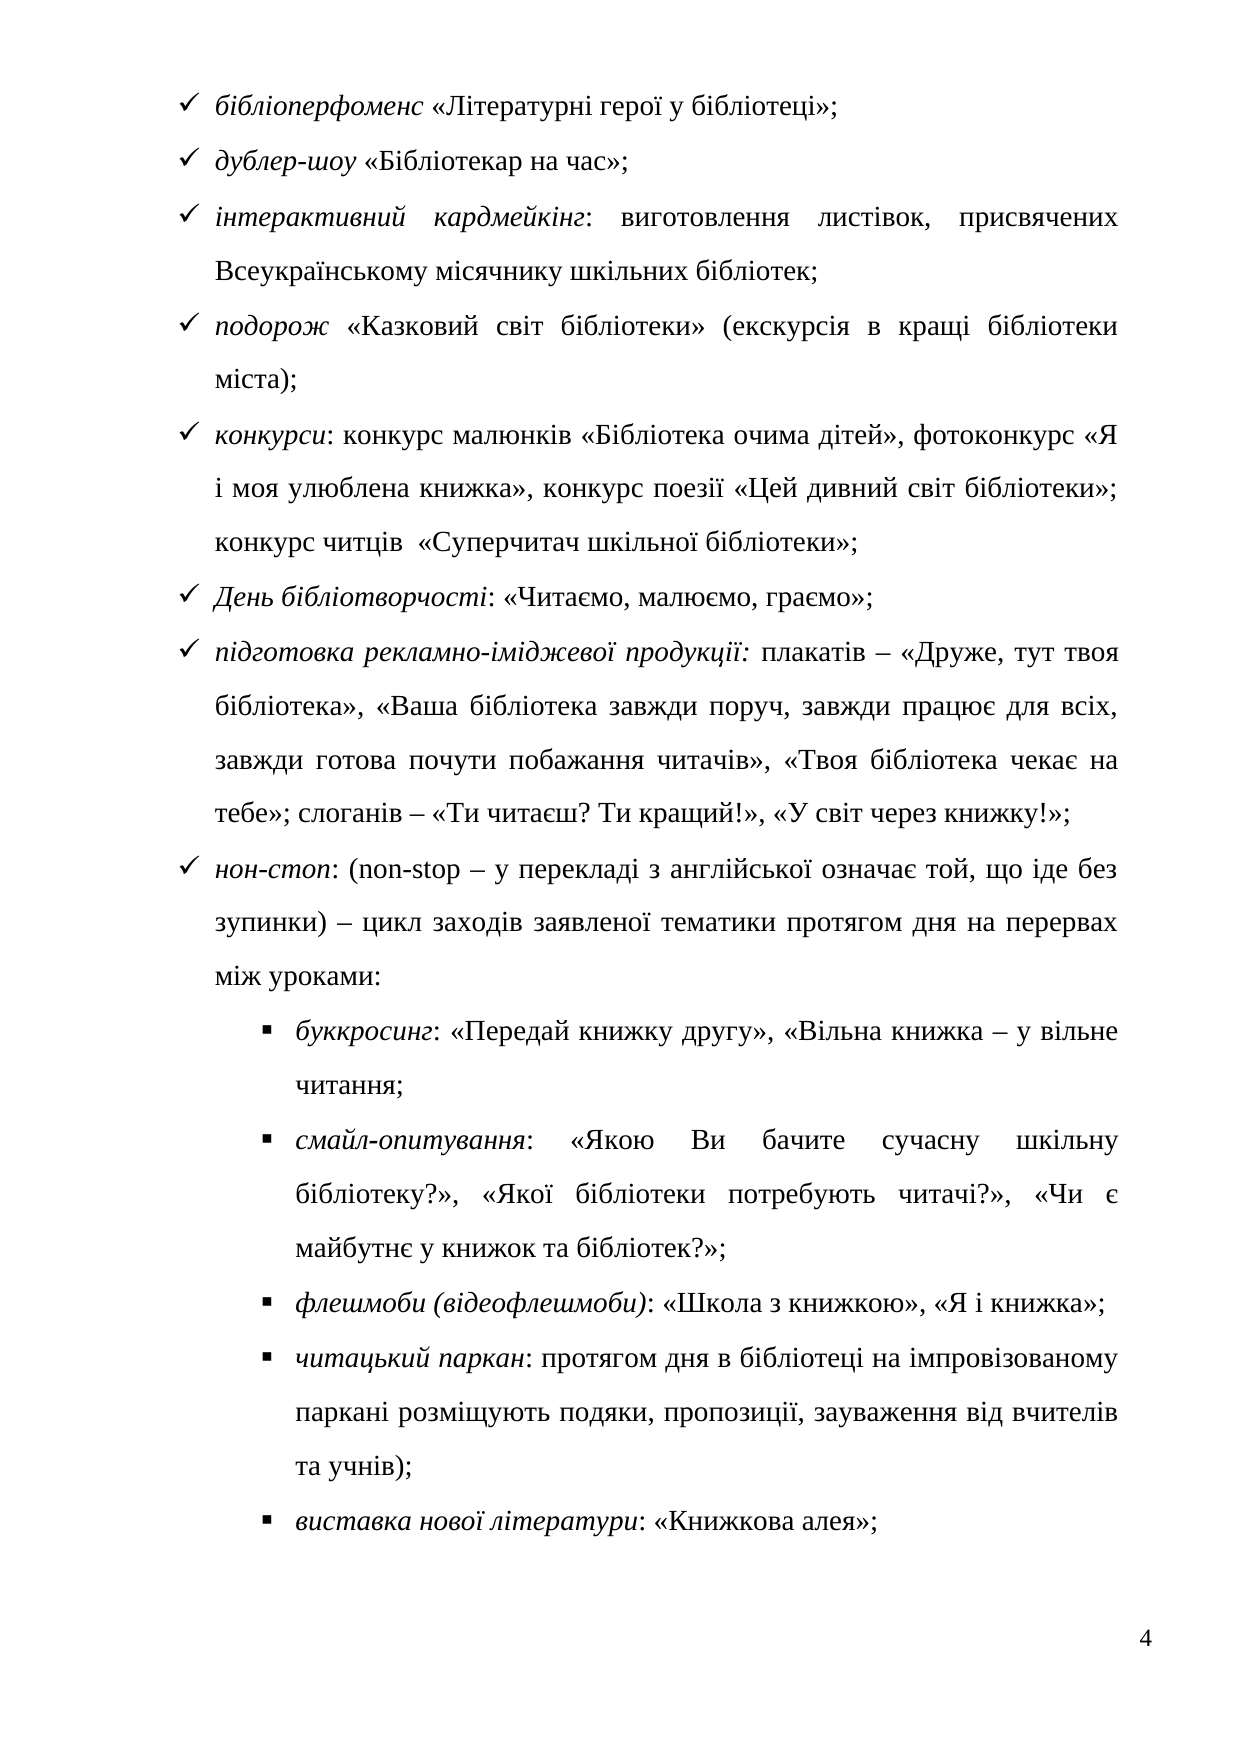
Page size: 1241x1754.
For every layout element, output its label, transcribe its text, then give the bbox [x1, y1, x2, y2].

list подорож «Казковий світ бібліотеки» (екскурсія в кращі бібліотеки міста); [177, 308, 1119, 395]
list читацький паркан: протягом дня в бібліотеці на імпровізованому паркані розміщують подяки, пропозиції, зауваження від вчителів та учнів); [260, 1340, 1119, 1481]
list дублер-шоу «Бібліотекар на час»; [177, 143, 1119, 177]
list підготовка рекламно-іміджевої продукції: плакатів – «Друже, тут твоя бібліотека», «Ваша бібліотека завжди поруч, завжди працює для всіх, завжди готова почути побажання читачів», «Твоя бібліотека чекає на тебе»; слоганів – «Ти читаєш? Ти кращий!», «У світ через книжку!»; [177, 634, 1119, 829]
list конкурси: конкурс малюнків «Бібліотека очима дітей», фотоконкурс «Я і моя улюблена книжка», конкурс поезії «Цей дивний світ бібліотеки»; конкурс читців «Суперчитач шкільної бібліотеки»; [177, 417, 1119, 558]
list нон-стоп: (non-stop – у перекладі з англійської означає той, що іде без зупинки) – цикл заходів заявленої тематики протягом дня на перервах між уроками: [177, 851, 1119, 992]
list буккросинг: «Передай книжку другу», «Вільна книжка – у вільне читання; [260, 1013, 1119, 1101]
list виставка нової літератури: «Книжкова алея»; [260, 1503, 1119, 1537]
list День бібліотворчості: «Читаємо, малюємо, граємо»; [177, 579, 1119, 613]
list інтерактивний кардмейкінг: виготовлення листівок, присвячених Всеукраїнському місячнику шкільних бібліотек; [177, 199, 1119, 286]
list смайл-опитування: «Якою Ви бачите сучасну шкільну бібліотеку?», «Якої бібліотеки потребують читачі?», «Чи є майбутнє у книжок та бібліотек?»; [260, 1122, 1119, 1263]
list бібліоперфоменс «Літературні герої у бібліотеці»; [177, 88, 1119, 122]
list флешмоби (відеофлешмоби): «Школа з книжкою», «Я і книжка»; [260, 1285, 1119, 1319]
